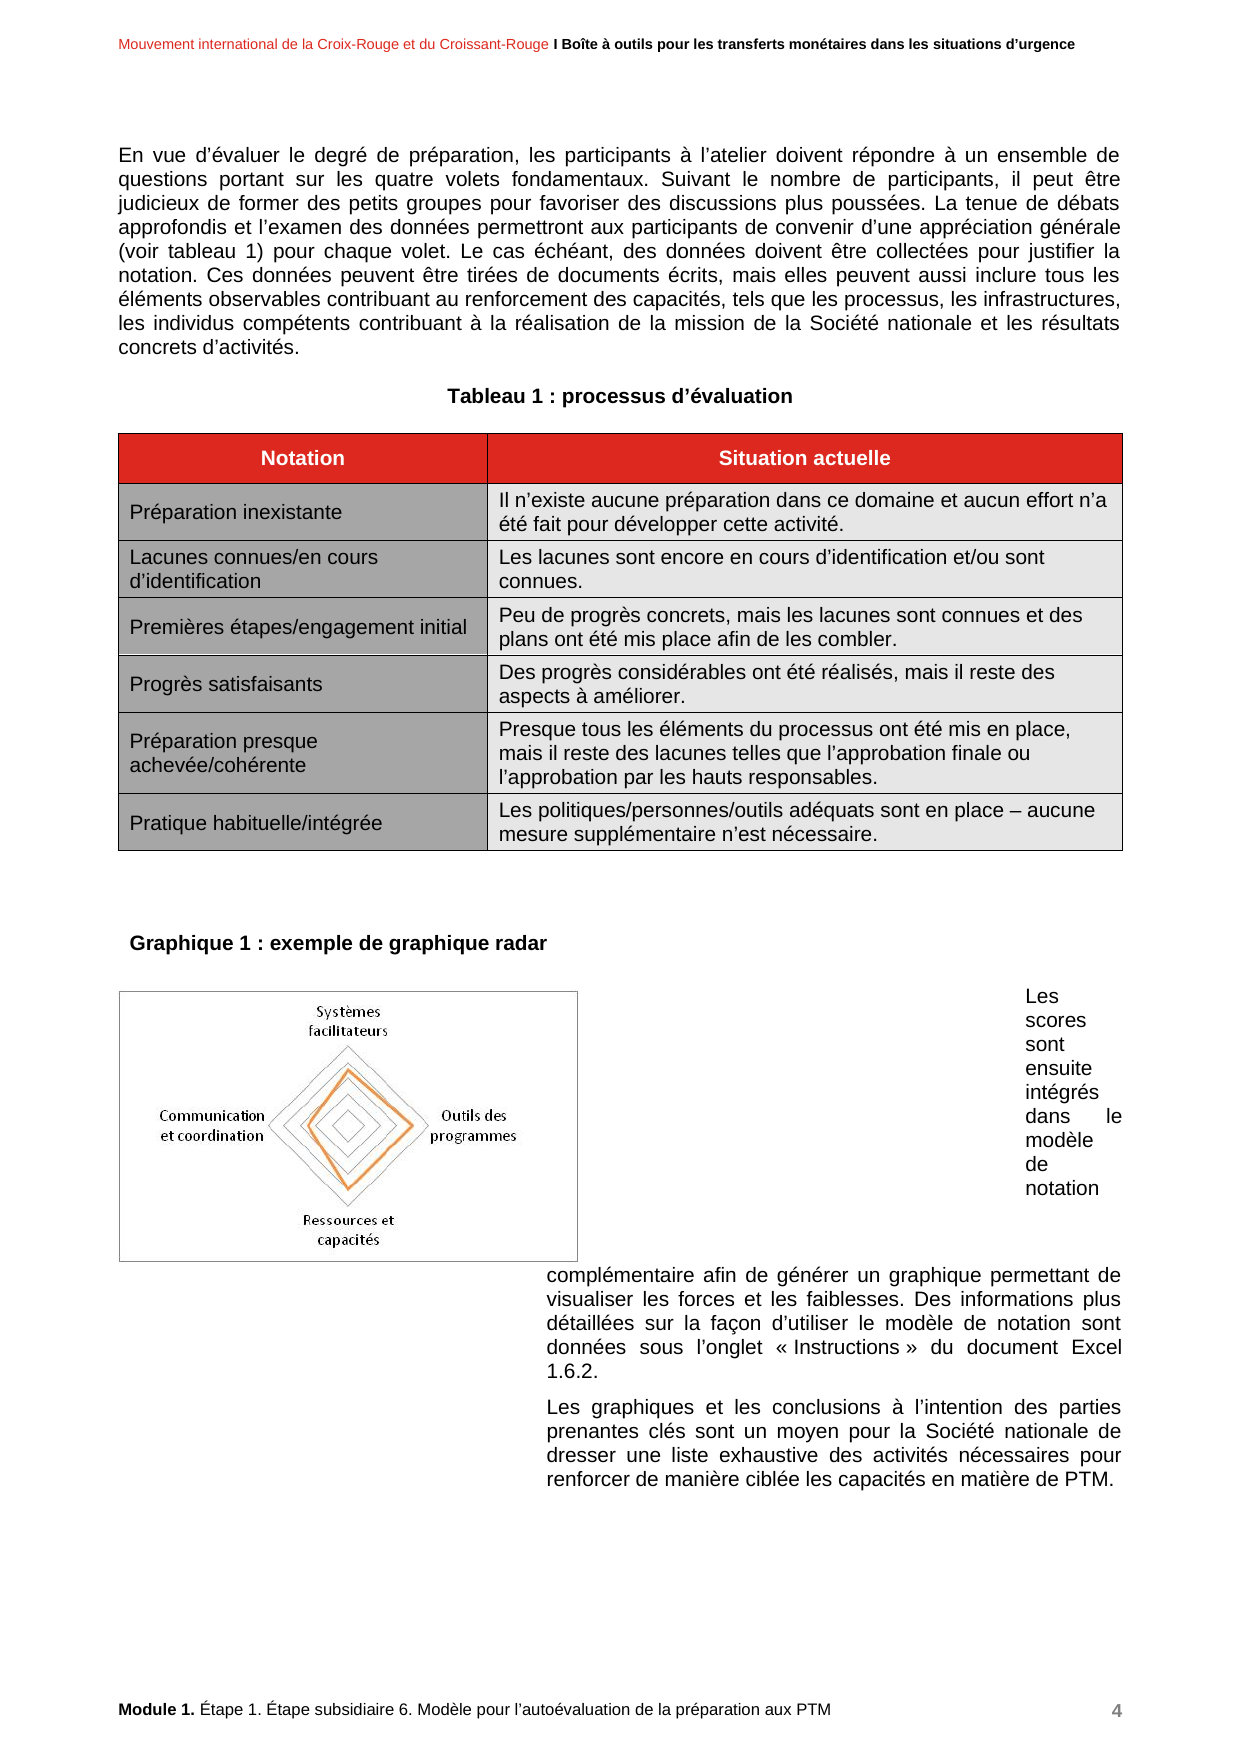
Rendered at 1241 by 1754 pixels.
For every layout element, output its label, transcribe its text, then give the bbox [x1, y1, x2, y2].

table_cell Les lacunes sont encore en cours d’identification et/ou sont connues. [488, 541, 1122, 597]
table_cell Préparation presque achevée/cohérente [119, 713, 487, 793]
table_cell Des progrès considérables ont été réalisés, mais il reste des aspects à améliorer. [488, 656, 1122, 712]
table_cell Il n’existe aucune préparation dans ce domaine et aucun effort n’a été fait pour développer cette activité. [488, 484, 1122, 540]
text Les scores sont ensuite intégrés dans le modèle de notation complémentaire afin de générer un graphique permettant de visualiser les forces et les faiblesses. Des informations plus détaillées sur la façon d’utiliser le modèle de notation sont données sous l’onglet « Instructions » du document Excel 1.6.2. [546, 984, 1122, 1382]
table_cell Presque tous les éléments du processus ont été mis en place, mais il reste des lacunes telles que l’approbation finale ou l’approbation par les hauts responsables. [488, 713, 1122, 793]
table_header Notation [119, 434, 487, 483]
table_cell Premières étapes/engagement initial [119, 598, 487, 654]
table_cell Lacunes connues/en cours d’identification [119, 541, 487, 597]
text Les graphiques et les conclusions à l’intention des parties prenantes clés sont un moyen pour la Société nationale de dresser une liste exhaustive des activités nécessaires pour renforcer de manière ciblée les capacités en matière de PTM. [546, 1395, 1122, 1491]
table_header Situation actuelle [488, 434, 1122, 483]
table_cell Progrès satisfaisants [119, 656, 487, 712]
table_cell Pratique habituelle/intégrée [119, 794, 487, 850]
text En vue d’évaluer le degré de préparation, les participants à l’atelier doivent répondre à un ensemble de questions portant sur les quatre volets fondamentaux. Suivant le nombre de participants, il peut être judicieux de former des petits groupes pour favoriser des discussions plus poussées. La tenue de débats approfondis et l’examen des données permettront aux participants de convenir d’une appréciation générale (voir tableau 1) pour chaque volet. Le cas échéant, des données doivent être collectées pour justifier la notation. Ces données peuvent être tirées de documents écrits, mais elles peuvent aussi inclure tous les éléments observables contribuant au renforcement des capacités, tels que les processus, les infrastructures, les individus compétents contribuant à la réalisation de la mission de la Société nationale et les résultats concrets d’activités. [118, 143, 1122, 359]
table_cell Les politiques/personnes/outils adéquats sont en place – aucune mesure supplémentaire n’est nécessaire. [488, 794, 1122, 850]
table_cell Peu de progrès concrets, mais les lacunes sont connues et des plans ont été mis place afin de les combler. [488, 598, 1122, 654]
picture [117, 989, 579, 1263]
text Tableau 1 : processus d’évaluation [118, 384, 1122, 408]
table_cell Préparation inexistante [119, 484, 487, 540]
